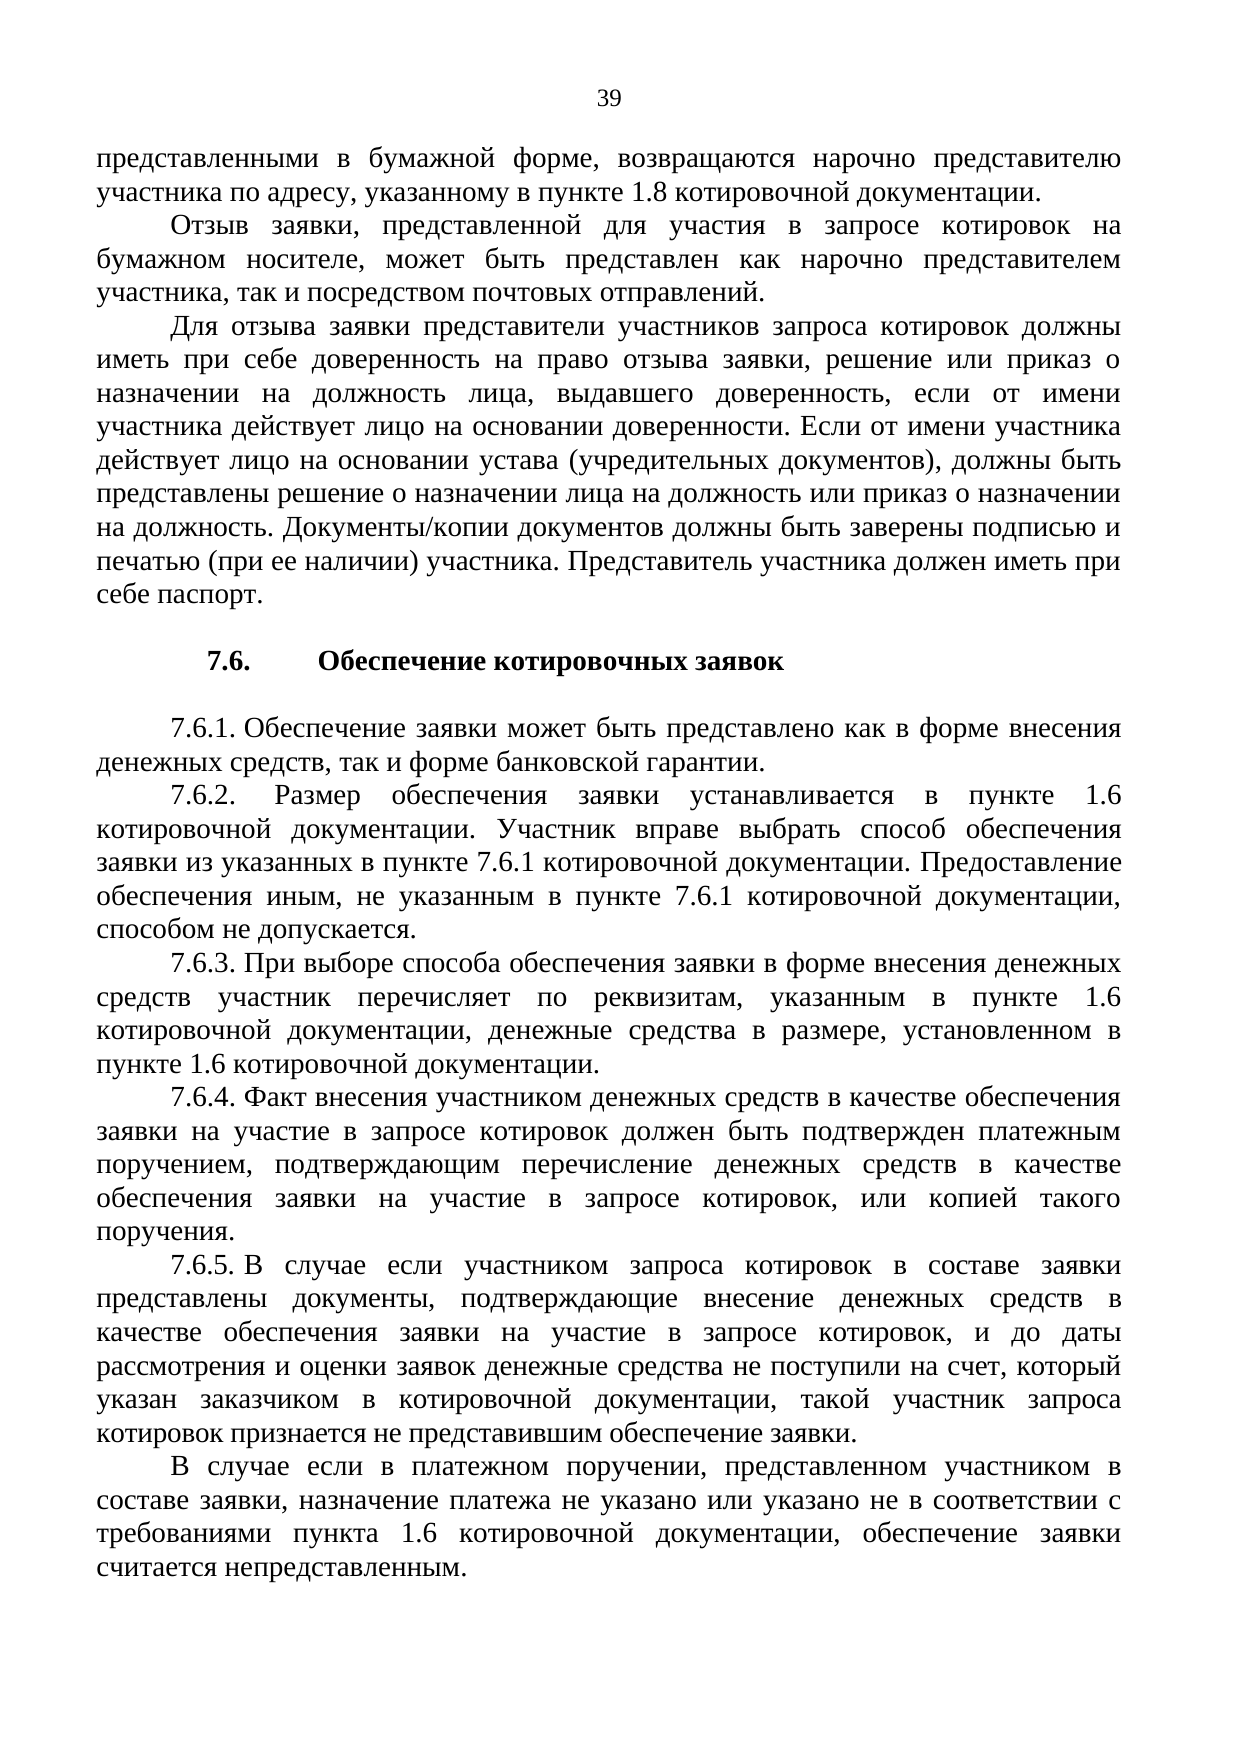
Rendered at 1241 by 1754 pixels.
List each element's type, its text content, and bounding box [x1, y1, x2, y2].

text Для отзыва заявки представители участников запроса котировок должны иметь при себе доверенность на право отзыва заявки, решение или приказ о назначении на должность лица, выдавшего доверенность, если от имени участника действует лицо на основании доверенности. Если от имени участника действует лицо на основании устава (учредительных документов), должны быть представлены решение о назначении лица на должность или приказ о назначении на должность. Документы/копии документов должны быть заверены подписью и печатью (при ее наличии) участника. Представитель участника должен иметь при себе паспорт. [96, 308, 1122, 610]
list Обеспечение заявки может быть представлено как в форме внесения денежных средств, так и форме банковской гарантии. [96, 710, 1122, 777]
text Отзыв заявки, представленной для участия в запросе котировок на бумажном носителе, может быть представлен как нарочно представителем участника, так и посредством почтовых отправлений. [96, 207, 1122, 308]
subtitle Обеспечение котировочных заявок [207, 643, 1122, 677]
list В случае если в платежном поручении, представленном участником в составе заявки, назначение платежа не указано или указано не в соответствии с требованиями пункта 1.6 котировочной документации, обеспечение заявки считается непредставленным. [96, 1448, 1122, 1582]
list Размер обеспечения заявки устанавливается в пункте 1.6 котировочной документации. Участник вправе выбрать способ обеспечения заявки из указанных в пункте 7.6.1 котировочной документации. Предоставление обеспечения иным, не указанным в пункте 7.6.1 котировочной документации, способом не допускается. [96, 777, 1122, 945]
list Факт внесения участником денежных средств в качестве обеспечения заявки на участие в запросе котировок должен быть подтвержден платежным поручением, подтверждающим перечисление денежных средств в качестве обеспечения заявки на участие в запросе котировок, или копией такого поручения. [96, 1079, 1122, 1247]
list При выборе способа обеспечения заявки в форме внесения денежных средств участник перечисляет по реквизитам, указанным в пункте 1.6 котировочной документации, денежные средства в размере, установленном в пункте 1.6 котировочной документации. [96, 945, 1122, 1079]
list В случае если участником запроса котировок в составе заявки представлены документы, подтверждающие внесение денежных средств в качестве обеспечения заявки на участие в запросе котировок, и до даты рассмотрения и оценки заявок денежные средства не поступили на счет, который указан заказчиком в котировочной документации, такой участник запроса котировок признается не представившим обеспечение заявки. [96, 1247, 1122, 1448]
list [96, 140, 1122, 207]
